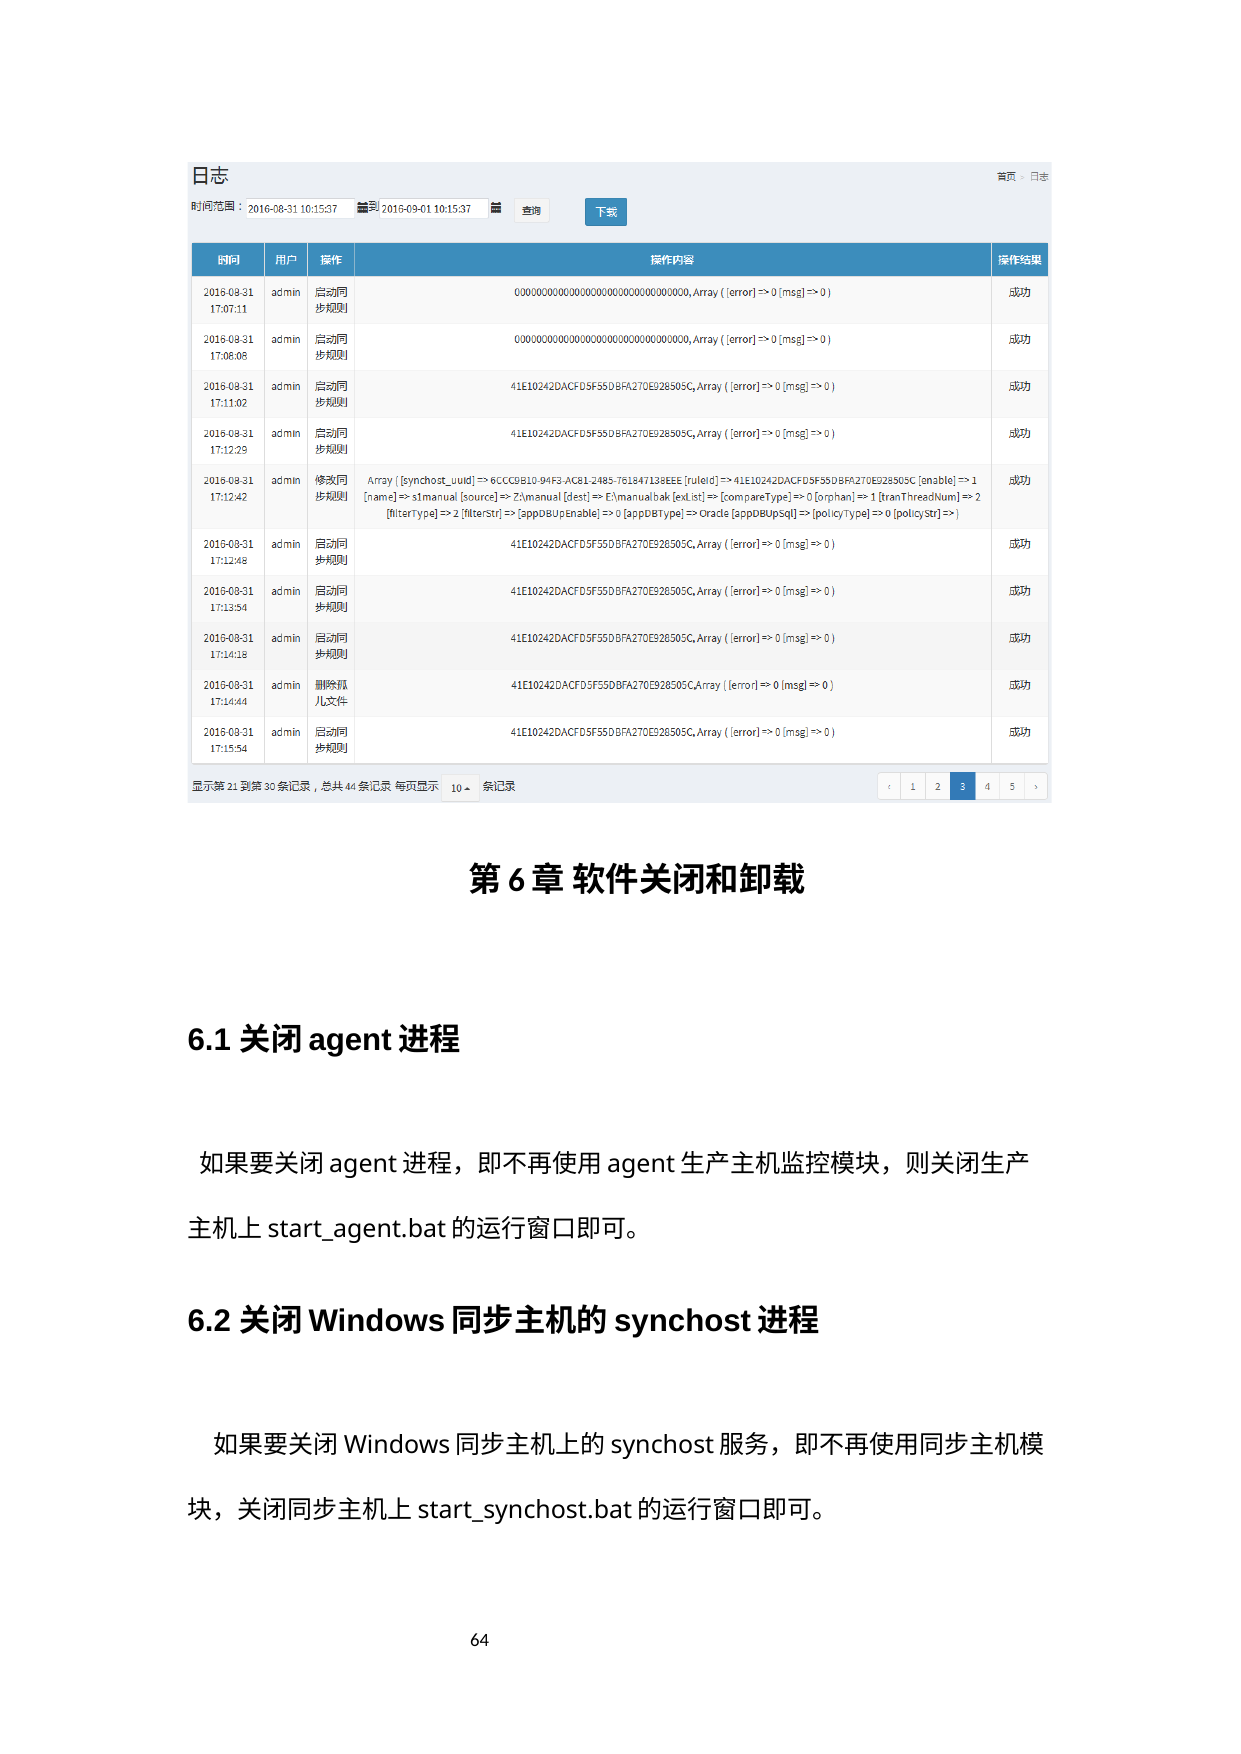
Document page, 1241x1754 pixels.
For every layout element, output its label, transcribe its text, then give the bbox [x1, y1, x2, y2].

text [187, 162, 1053, 812]
list 如果要关闭agent进程，即不再使用agent生产主机监控模块，则关闭生产主机上start_agent.bat的运行窗口即可。 [187, 1129, 1053, 1259]
picture [187, 162, 1052, 803]
subtitle 第6章 软件关闭和卸载 [187, 844, 1053, 909]
list 如果要关闭Windows同步主机上的synchost服务，即不再使用同步主机模块，关闭同步主机上start_synchost.bat的运行窗口即可。 [187, 1410, 1053, 1540]
subtitle 6.1 关闭agent进程 [187, 1004, 1053, 1069]
subtitle 6.2 关闭Windows同步主机的synchost进程 [187, 1286, 1053, 1351]
